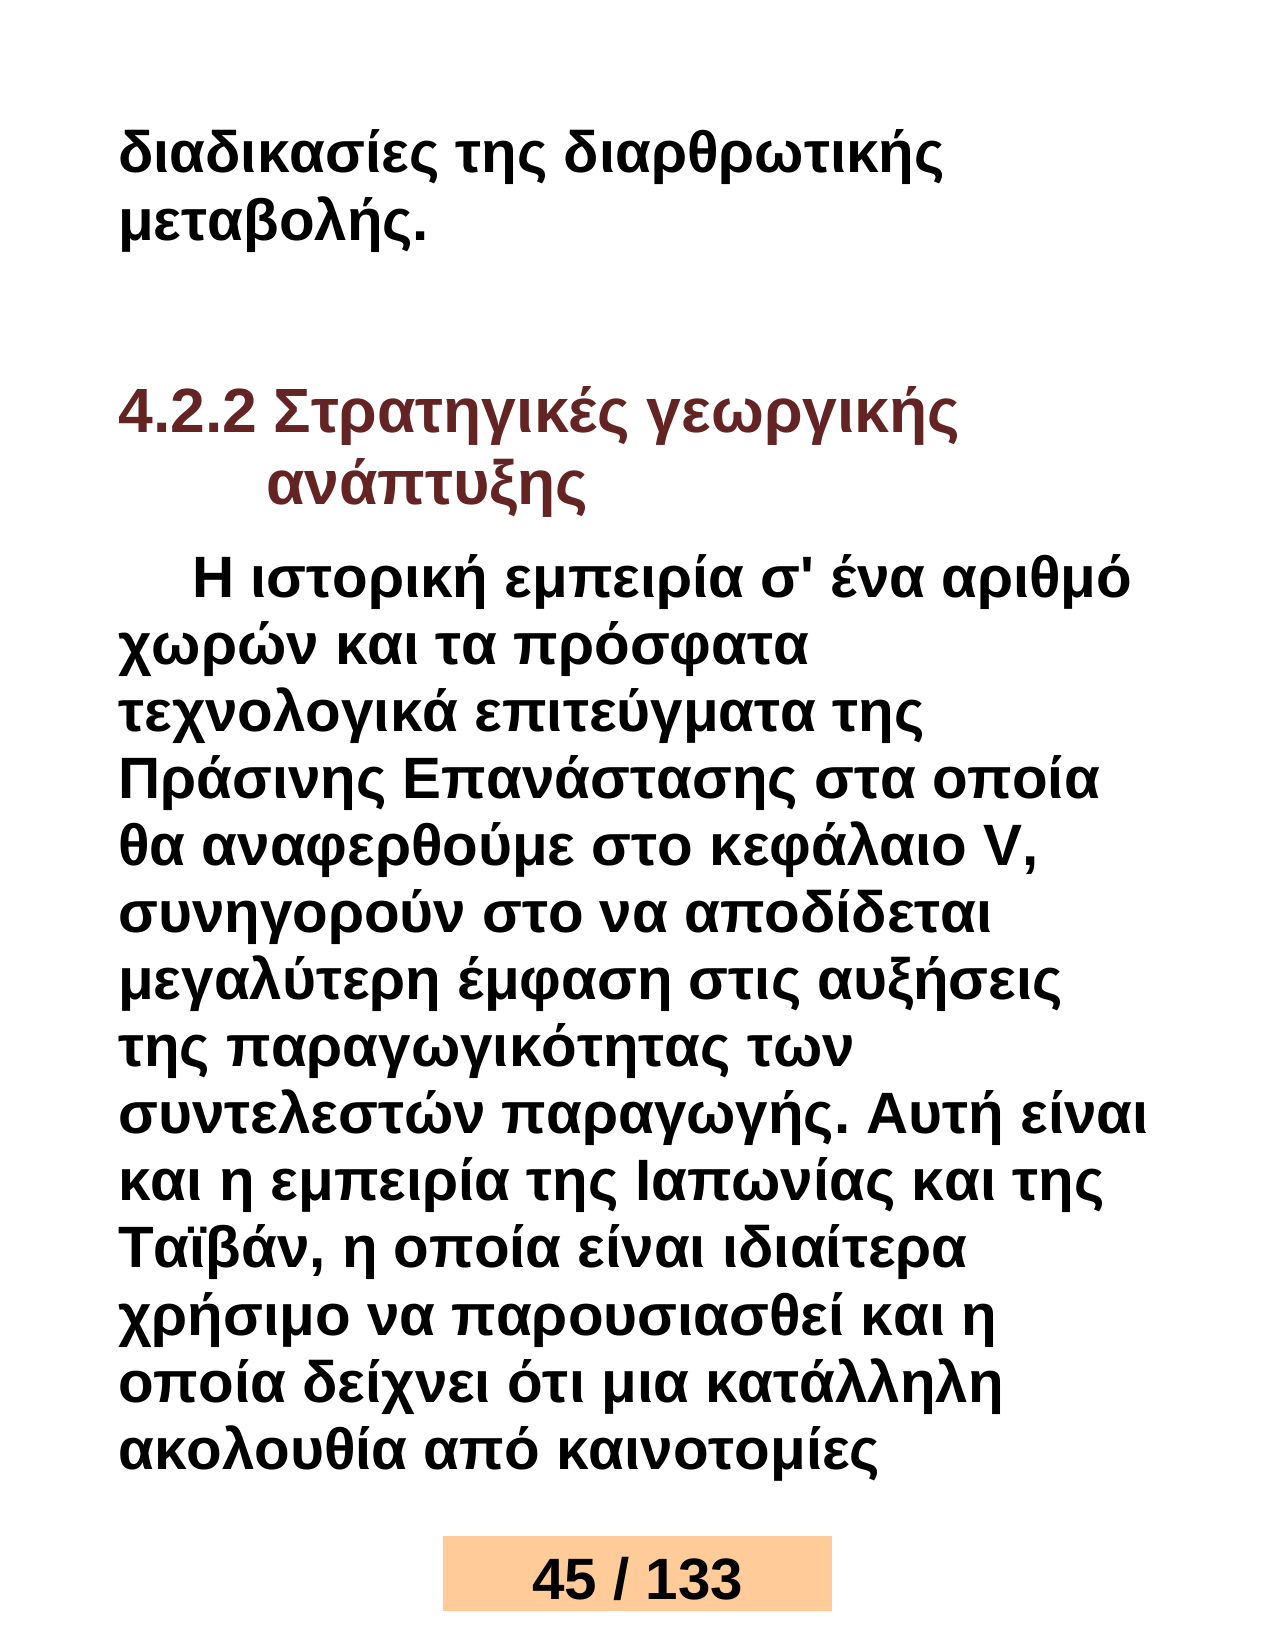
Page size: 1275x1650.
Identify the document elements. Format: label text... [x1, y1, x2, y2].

text 4.2.2 Στρατηγικές γεωργικής ανάπτυξης [118, 373, 1157, 517]
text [118, 118, 1157, 252]
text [118, 542, 1157, 1481]
